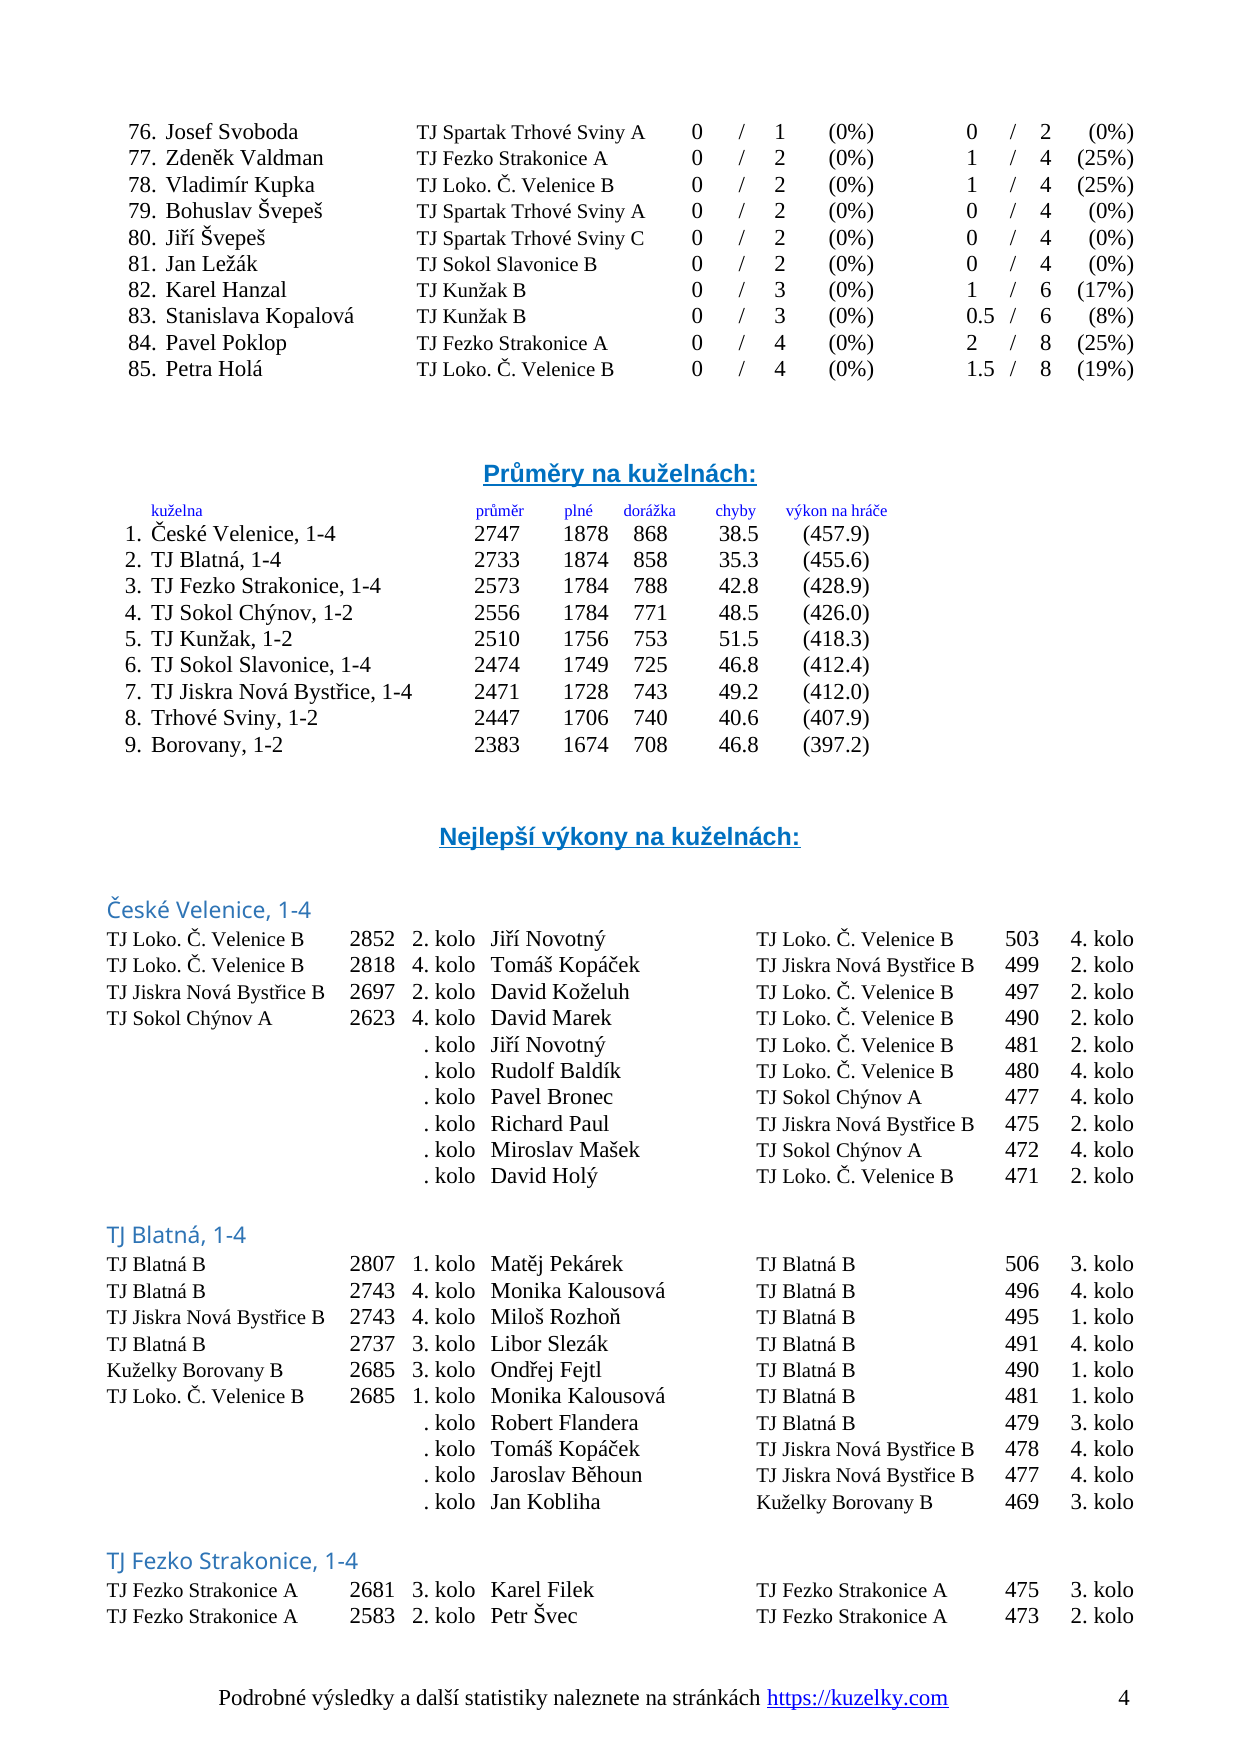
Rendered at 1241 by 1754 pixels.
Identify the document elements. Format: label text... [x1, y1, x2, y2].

text 4. TJ Sokol Chýnov, 1-2 2556 1784 771 48.5 (426.0) [106, 599, 1134, 625]
text 82. Karel Hanzal TJ Kunžak B 0 / 3 (0%) 1 / 6 (17%) [106, 276, 1134, 303]
text kuželna průměr plné dorážka chyby výkon na hráče [106, 501, 1134, 520]
text . kolo Jan Kobliha Kuželky Borovany B 469 3. kolo [106, 1488, 1134, 1514]
subtitle TJ Fezko Strakonice, 1-4 [106, 1544, 1134, 1576]
text 76. Josef Svoboda TJ Spartak Trhové Sviny A 0 / 1 (0%) 0 / 2 (0%) [106, 118, 1134, 144]
text TJ Loko. Č. Velenice B 2685 1. kolo Monika Kalousová TJ Blatná B 481 1. kolo [106, 1382, 1134, 1409]
text 5. TJ Kunžak, 1-2 2510 1756 753 51.5 (418.3) [106, 625, 1134, 652]
text 7. TJ Jiskra Nová Bystřice, 1-4 2471 1728 743 49.2 (412.0) [106, 678, 1134, 704]
text 85. Petra Holá TJ Loko. Č. Velenice B 0 / 4 (0%) 1.5 / 8 (19%) [106, 355, 1134, 382]
text 78. Vladimír Kupka TJ Loko. Č. Velenice B 0 / 2 (0%) 1 / 4 (25%) [106, 171, 1134, 197]
text 84. Pavel Poklop TJ Fezko Strakonice A 0 / 4 (0%) 2 / 8 (25%) [106, 329, 1134, 355]
text 1. České Velenice, 1-4 2747 1878 868 38.5 (457.9) [106, 520, 1134, 546]
text TJ Fezko Strakonice A 2583 2. kolo Petr Švec TJ Fezko Strakonice A 473 2. kolo [106, 1602, 1134, 1628]
text 8. Trhové Sviny, 1-2 2447 1706 740 40.6 (407.9) [106, 704, 1134, 731]
text 80. Jiří Švepeš TJ Spartak Trhové Sviny C 0 / 2 (0%) 0 / 4 (0%) [106, 223, 1134, 250]
text TJ Fezko Strakonice A 2681 3. kolo Karel Filek TJ Fezko Strakonice A 475 3. kolo [106, 1576, 1134, 1602]
text 83. Stanislava Kopalová TJ Kunžak B 0 / 3 (0%) 0.5 / 6 (8%) [106, 303, 1134, 329]
text . kolo Robert Flandera TJ Blatná B 479 3. kolo [106, 1409, 1134, 1435]
text TJ Loko. Č. Velenice B 2818 4. kolo Tomáš Kopáček TJ Jiskra Nová Bystřice B 499 2. kolo [106, 952, 1134, 978]
text . kolo Richard Paul TJ Jiskra Nová Bystřice B 475 2. kolo [106, 1110, 1134, 1136]
text . kolo Jaroslav Běhoun TJ Jiskra Nová Bystřice B 477 4. kolo [106, 1461, 1134, 1488]
text 9. Borovany, 1-2 2383 1674 708 46.8 (397.2) [106, 731, 1134, 757]
text TJ Loko. Č. Velenice B 2852 2. kolo Jiří Novotný TJ Loko. Č. Velenice B 503 4. kolo [106, 925, 1134, 952]
text 79. Bohuslav Švepeš TJ Spartak Trhové Sviny A 0 / 2 (0%) 0 / 4 (0%) [106, 197, 1134, 223]
text TJ Blatná B 2737 3. kolo Libor Slezák TJ Blatná B 491 4. kolo [106, 1329, 1134, 1356]
text . kolo Rudolf Baldík TJ Loko. Č. Velenice B 480 4. kolo [106, 1057, 1134, 1083]
text . kolo David Holý TJ Loko. Č. Velenice B 471 2. kolo [106, 1162, 1134, 1189]
text TJ Blatná B 2807 1. kolo Matěj Pekárek TJ Blatná B 506 3. kolo [106, 1251, 1134, 1277]
text 2. TJ Blatná, 1-4 2733 1874 858 35.3 (455.6) [106, 546, 1134, 572]
text TJ Jiskra Nová Bystřice B 2697 2. kolo David Koželuh TJ Loko. Č. Velenice B 497 2. kolo [106, 978, 1134, 1004]
subtitle České Velenice, 1-4 [106, 894, 1134, 925]
subtitle TJ Blatná, 1-4 [106, 1219, 1134, 1251]
text Průměry na kuželnách: [94, 459, 1145, 488]
text 3. TJ Fezko Strakonice, 1-4 2573 1784 788 42.8 (428.9) [106, 572, 1134, 599]
text TJ Blatná B 2743 4. kolo Monika Kalousová TJ Blatná B 496 4. kolo [106, 1277, 1134, 1303]
text Kuželky Borovany B 2685 3. kolo Ondřej Fejtl TJ Blatná B 490 1. kolo [106, 1356, 1134, 1382]
text TJ Sokol Chýnov A 2623 4. kolo David Marek TJ Loko. Č. Velenice B 490 2. kolo [106, 1004, 1134, 1031]
text . kolo Miroslav Mašek TJ Sokol Chýnov A 472 4. kolo [106, 1136, 1134, 1162]
text . kolo Jiří Novotný TJ Loko. Č. Velenice B 481 2. kolo [106, 1031, 1134, 1057]
text . kolo Tomáš Kopáček TJ Jiskra Nová Bystřice B 478 4. kolo [106, 1435, 1134, 1461]
text . kolo Pavel Bronec TJ Sokol Chýnov A 477 4. kolo [106, 1083, 1134, 1110]
text 6. TJ Sokol Slavonice, 1-4 2474 1749 725 46.8 (412.4) [106, 652, 1134, 678]
text Nejlepší výkony na kuželnách: [94, 822, 1145, 851]
text 77. Zdeněk Valdman TJ Fezko Strakonice A 0 / 2 (0%) 1 / 4 (25%) [106, 144, 1134, 171]
text TJ Jiskra Nová Bystřice B 2743 4. kolo Miloš Rozhoň TJ Blatná B 495 1. kolo [106, 1303, 1134, 1329]
text 81. Jan Ležák TJ Sokol Slavonice B 0 / 2 (0%) 0 / 4 (0%) [106, 250, 1134, 276]
